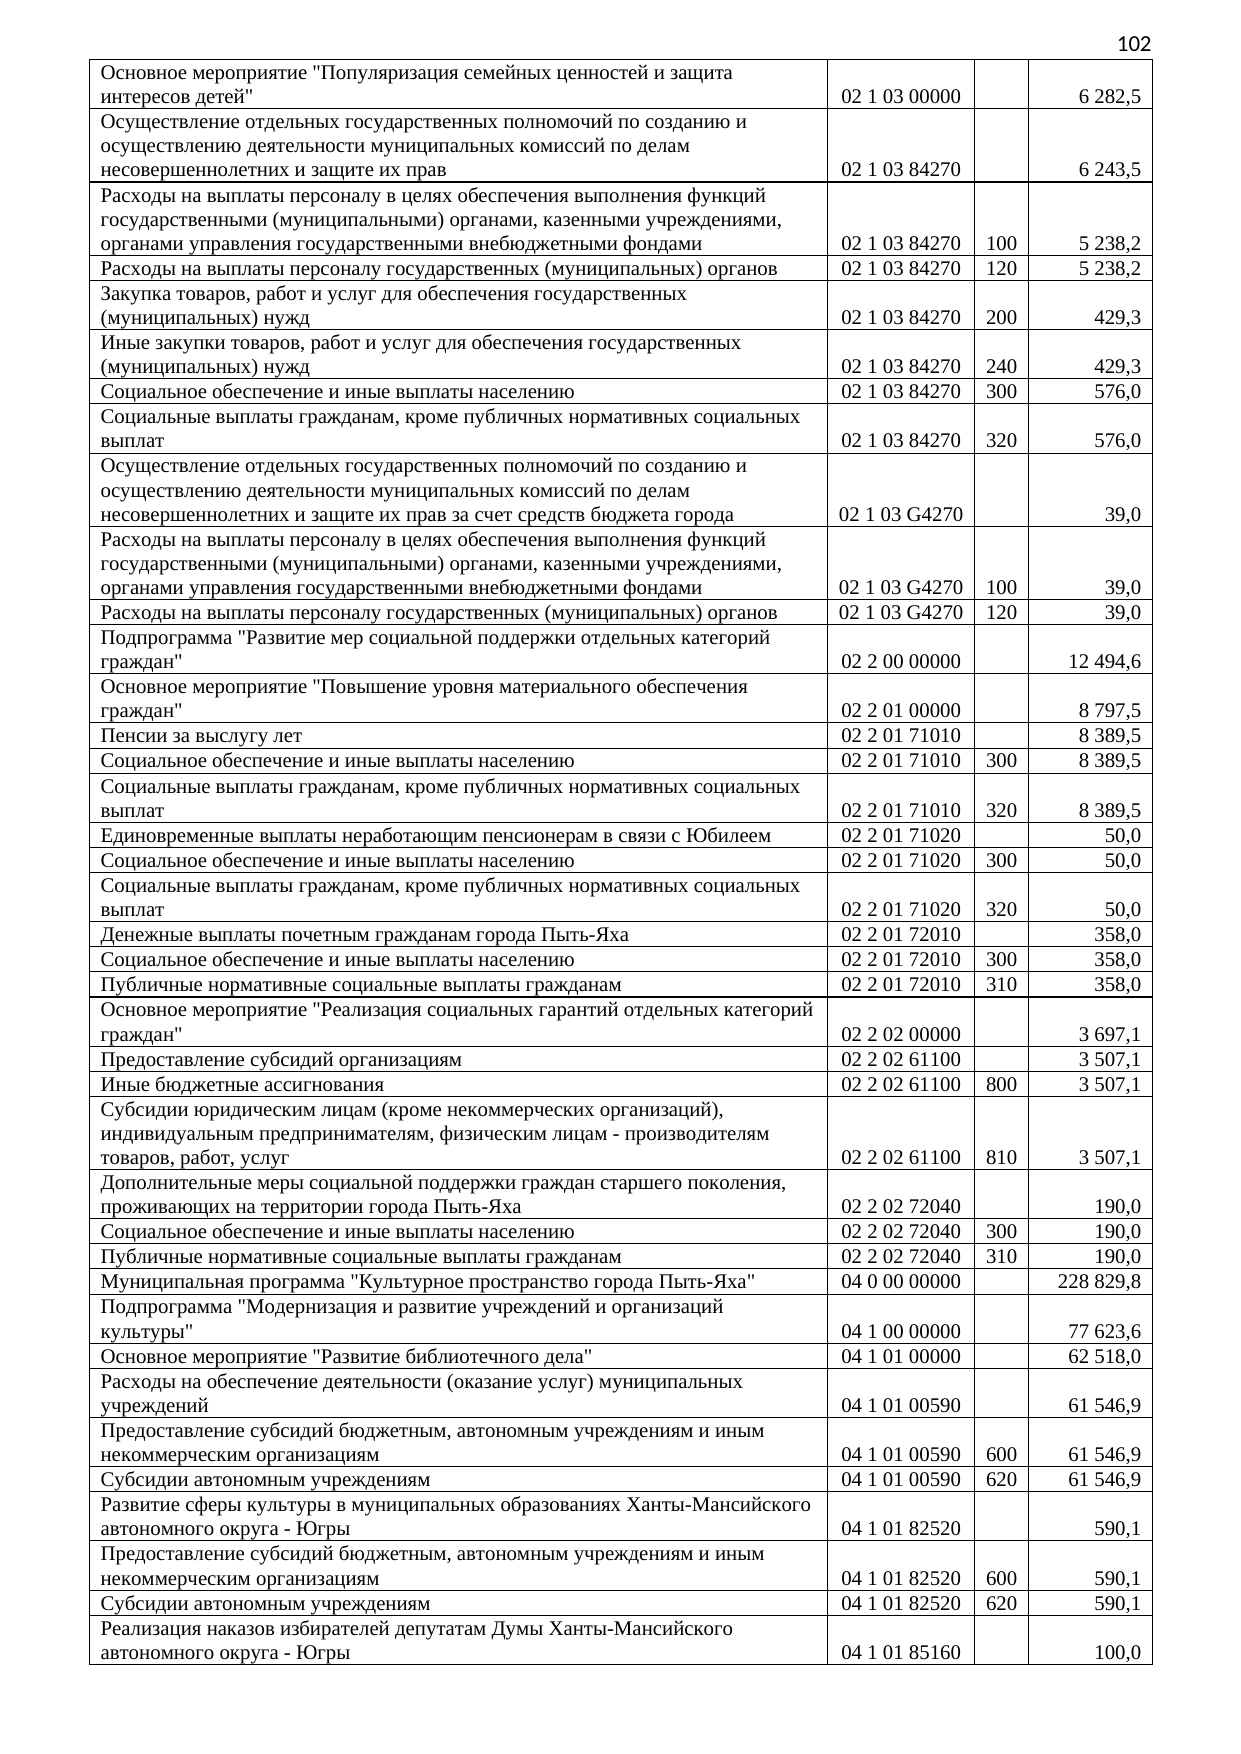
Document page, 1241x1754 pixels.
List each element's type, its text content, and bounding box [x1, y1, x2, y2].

table_cell 3 507,1 [1029, 1072, 1152, 1096]
table_cell 02 2 02 72040 [828, 1219, 974, 1243]
table_cell [975, 1492, 1028, 1540]
table_cell [975, 1047, 1028, 1071]
table_cell Социальное обеспечение и иные выплаты населению [90, 848, 827, 872]
table_cell Закупка товаров, работ и услуг для обеспечения государственных (муниципальных) нужд [90, 281, 827, 329]
table_cell Дополнительные меры социальной поддержки граждан старшего поколения, проживающих на территории города Пыть-Яха [90, 1170, 827, 1218]
table_cell Расходы на выплаты персоналу государственных (муниципальных) органов [90, 256, 827, 280]
table_cell 04 0 00 00000 [828, 1269, 974, 1293]
table_cell 590,1 [1029, 1541, 1152, 1589]
table_cell 600 [975, 1418, 1028, 1466]
table_cell Социальное обеспечение и иные выплаты населению [90, 379, 827, 403]
table_cell 800 [975, 1072, 1028, 1096]
table_cell 12 494,6 [1029, 625, 1152, 673]
table_cell 61 546,9 [1029, 1369, 1152, 1417]
table_cell 590,1 [1029, 1492, 1152, 1540]
table_cell Реализация наказов избирателей депутатам Думы Ханты-Мансийского автономного округа - Югры [90, 1616, 827, 1664]
table_cell [975, 454, 1028, 526]
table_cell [90, 1591, 827, 1614]
table_cell 02 2 01 71010 [828, 774, 974, 822]
table_cell [975, 1344, 1028, 1368]
table_cell [975, 60, 1028, 108]
table_cell 02 2 01 71010 [828, 749, 974, 772]
table_cell [975, 109, 1028, 181]
table_cell Публичные нормативные социальные выплаты гражданам [90, 1244, 827, 1268]
table_cell 200 [975, 281, 1028, 329]
table_cell 02 1 03 84270 [828, 256, 974, 280]
table_cell 02 2 01 71020 [828, 873, 974, 921]
table_cell [975, 723, 1028, 747]
table_cell Социальное обеспечение и иные выплаты населению [90, 749, 827, 772]
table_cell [90, 1541, 827, 1589]
table_cell 300 [975, 749, 1028, 772]
table_cell 3 507,1 [1029, 1047, 1152, 1071]
table_cell 6 243,5 [1029, 109, 1152, 181]
table_cell 300 [975, 848, 1028, 872]
table_cell Основное мероприятие "Популяризация семейных ценностей и защита интересов детей" [90, 60, 827, 108]
table_cell 02 1 03 84270 [828, 379, 974, 403]
table_cell 04 1 01 00000 [828, 1344, 974, 1368]
table_cell 04 1 01 00590 [828, 1467, 974, 1491]
table_cell 5 238,2 [1029, 183, 1152, 255]
table_cell 358,0 [1029, 947, 1152, 971]
table_cell 50,0 [1029, 848, 1152, 872]
table_cell Социальное обеспечение и иные выплаты населению [90, 1219, 827, 1243]
table_cell Основное мероприятие "Повышение уровня материального обеспечения граждан" [90, 674, 827, 722]
table_cell Единовременные выплаты неработающим пенсионерам в связи с Юбилеем [90, 823, 827, 847]
table_cell 04 1 01 00590 [828, 1369, 974, 1417]
table_cell [975, 1369, 1028, 1417]
table_cell 190,0 [1029, 1170, 1152, 1218]
table_cell 320 [975, 404, 1028, 452]
table_cell 120 [975, 600, 1028, 624]
table_cell 02 2 00 00000 [828, 625, 974, 673]
table_cell Осуществление отдельных государственных полномочий по созданию и осуществлению деятельности муниципальных комиссий по делам несовершеннолетних и защите их прав [90, 109, 827, 181]
table_cell 04 1 01 82520 [828, 1541, 974, 1589]
table_cell Субсидии юридическим лицам (кроме некоммерческих организаций), индивидуальным предпринимателям, физическим лицам - производителям товаров, работ, услуг [90, 1097, 827, 1169]
table_cell 39,0 [1029, 600, 1152, 624]
table_cell 02 1 03 G4270 [828, 527, 974, 599]
table_cell [975, 674, 1028, 722]
table_cell [975, 998, 1028, 1046]
table_cell 02 2 02 72040 [828, 1170, 974, 1218]
table_cell 39,0 [1029, 454, 1152, 526]
table_cell Основное мероприятие "Развитие библиотечного дела" [90, 1344, 827, 1368]
table_cell 02 1 03 84270 [828, 404, 974, 452]
table_cell Социальное обеспечение и иные выплаты населению [90, 947, 827, 971]
table_cell 02 2 01 72010 [828, 972, 974, 996]
table_cell 320 [975, 873, 1028, 921]
table_cell 02 2 02 72040 [828, 1244, 974, 1268]
table_cell 04 1 01 82520 [828, 1492, 974, 1540]
table_cell 300 [975, 379, 1028, 403]
table_cell Расходы на выплаты персоналу государственных (муниципальных) органов [90, 600, 827, 624]
table_cell 620 [975, 1591, 1028, 1614]
table_cell 620 [975, 1467, 1028, 1491]
table_cell 02 1 03 84270 [828, 109, 974, 181]
table_cell 04 1 00 00000 [828, 1295, 974, 1343]
table_cell [975, 1295, 1028, 1343]
table_cell 300 [975, 947, 1028, 971]
table_cell 02 1 03 84270 [828, 281, 974, 329]
table_cell [975, 1170, 1028, 1218]
table_cell 02 2 02 61100 [828, 1072, 974, 1096]
table_cell 6 282,5 [1029, 60, 1152, 108]
table_cell 320 [975, 774, 1028, 822]
table_cell 02 2 01 00000 [828, 674, 974, 722]
table_cell 62 518,0 [1029, 1344, 1152, 1368]
table_cell 02 1 03 00000 [828, 60, 974, 108]
table_cell 61 546,9 [1029, 1418, 1152, 1466]
table_cell 190,0 [1029, 1244, 1152, 1268]
table_cell 02 1 03 G4270 [828, 600, 974, 624]
table_cell 100,0 [1029, 1616, 1152, 1664]
table_cell 02 1 03 84270 [828, 183, 974, 255]
table_cell Основное мероприятие "Реализация социальных гарантий отдельных категорий граждан" [90, 998, 827, 1046]
table_cell 04 1 01 00590 [828, 1418, 974, 1466]
table_cell 100 [975, 527, 1028, 599]
table_cell 02 1 03 G4270 [828, 454, 974, 526]
table_cell Предоставление субсидий бюджетным, автономным учреждениям и иным некоммерческим организациям [90, 1418, 827, 1466]
table_cell 8 389,5 [1029, 774, 1152, 822]
table_cell 5 238,2 [1029, 256, 1152, 280]
table_cell 590,1 [1029, 1591, 1152, 1614]
table_cell Иные бюджетные ассигнования [90, 1072, 827, 1096]
table_cell 02 2 02 61100 [828, 1097, 974, 1169]
table_cell 310 [975, 1244, 1028, 1268]
table_cell Расходы на обеспечение деятельности (оказание услуг) муниципальных учреждений [90, 1369, 827, 1417]
table_cell 77 623,6 [1029, 1295, 1152, 1343]
table_cell Подпрограмма "Развитие мер социальной поддержки отдельных категорий граждан" [90, 625, 827, 673]
table_cell Социальные выплаты гражданам, кроме публичных нормативных социальных выплат [90, 404, 827, 452]
table_cell Предоставление субсидий организациям [90, 1047, 827, 1071]
table_cell 358,0 [1029, 972, 1152, 996]
table_cell 02 2 02 61100 [828, 1047, 974, 1071]
table_cell 8 389,5 [1029, 723, 1152, 747]
table_cell 02 2 01 71010 [828, 723, 974, 747]
table_cell 61 546,9 [1029, 1467, 1152, 1491]
table_cell [975, 625, 1028, 673]
table_cell [975, 1616, 1028, 1664]
table_cell 228 829,8 [1029, 1269, 1152, 1293]
table_cell Субсидии автономным учреждениям [90, 1467, 827, 1491]
table_cell Социальные выплаты гражданам, кроме публичных нормативных социальных выплат [90, 774, 827, 822]
table_cell 310 [975, 972, 1028, 996]
table_cell 429,3 [1029, 330, 1152, 378]
table_cell 02 2 02 00000 [828, 998, 974, 1046]
table_cell 190,0 [1029, 1219, 1152, 1243]
table_cell 02 1 03 84270 [828, 330, 974, 378]
table_cell Подпрограмма "Модернизация и развитие учреждений и организаций культуры" [90, 1295, 827, 1343]
table_cell 8 797,5 [1029, 674, 1152, 722]
table_cell Осуществление отдельных государственных полномочий по созданию и осуществлению деятельности муниципальных комиссий по делам несовершеннолетних и защите их прав за счет средств бюджета города [90, 454, 827, 526]
table_cell 3 507,1 [1029, 1097, 1152, 1169]
table_cell 358,0 [1029, 922, 1152, 946]
table_cell Развитие сферы культуры в муниципальных образованиях Ханты-Мансийского автономного округа - Югры [90, 1492, 827, 1540]
table_cell Публичные нормативные социальные выплаты гражданам [90, 972, 827, 996]
table_cell 8 389,5 [1029, 749, 1152, 772]
table_cell 02 2 01 71020 [828, 848, 974, 872]
table_cell [975, 1269, 1028, 1293]
table_cell 576,0 [1029, 404, 1152, 452]
table_cell 576,0 [1029, 379, 1152, 403]
table_cell 04 1 01 82520 [828, 1591, 974, 1614]
table_cell Денежные выплаты почетным гражданам города Пыть-Яха [90, 922, 827, 946]
table_cell 02 2 01 71020 [828, 823, 974, 847]
table_cell Пенсии за выслугу лет [90, 723, 827, 747]
table_cell 02 2 01 72010 [828, 947, 974, 971]
table_cell 50,0 [1029, 823, 1152, 847]
table_cell 04 1 01 85160 [828, 1616, 974, 1664]
table_cell 600 [975, 1541, 1028, 1589]
table_cell [975, 823, 1028, 847]
table_cell [975, 922, 1028, 946]
table_cell 429,3 [1029, 281, 1152, 329]
table_cell Иные закупки товаров, работ и услуг для обеспечения государственных (муниципальных) нужд [90, 330, 827, 378]
table_cell Муниципальная программа "Культурное пространство города Пыть-Яха" [90, 1269, 827, 1293]
table_cell 810 [975, 1097, 1028, 1169]
table_cell 300 [975, 1219, 1028, 1243]
table_cell 120 [975, 256, 1028, 280]
table_cell 39,0 [1029, 527, 1152, 599]
table_cell 240 [975, 330, 1028, 378]
table_cell 3 697,1 [1029, 998, 1152, 1046]
table_cell 50,0 [1029, 873, 1152, 921]
table_cell 02 2 01 72010 [828, 922, 974, 946]
table_cell 100 [975, 183, 1028, 255]
table_cell Социальные выплаты гражданам, кроме публичных нормативных социальных выплат [90, 873, 827, 921]
